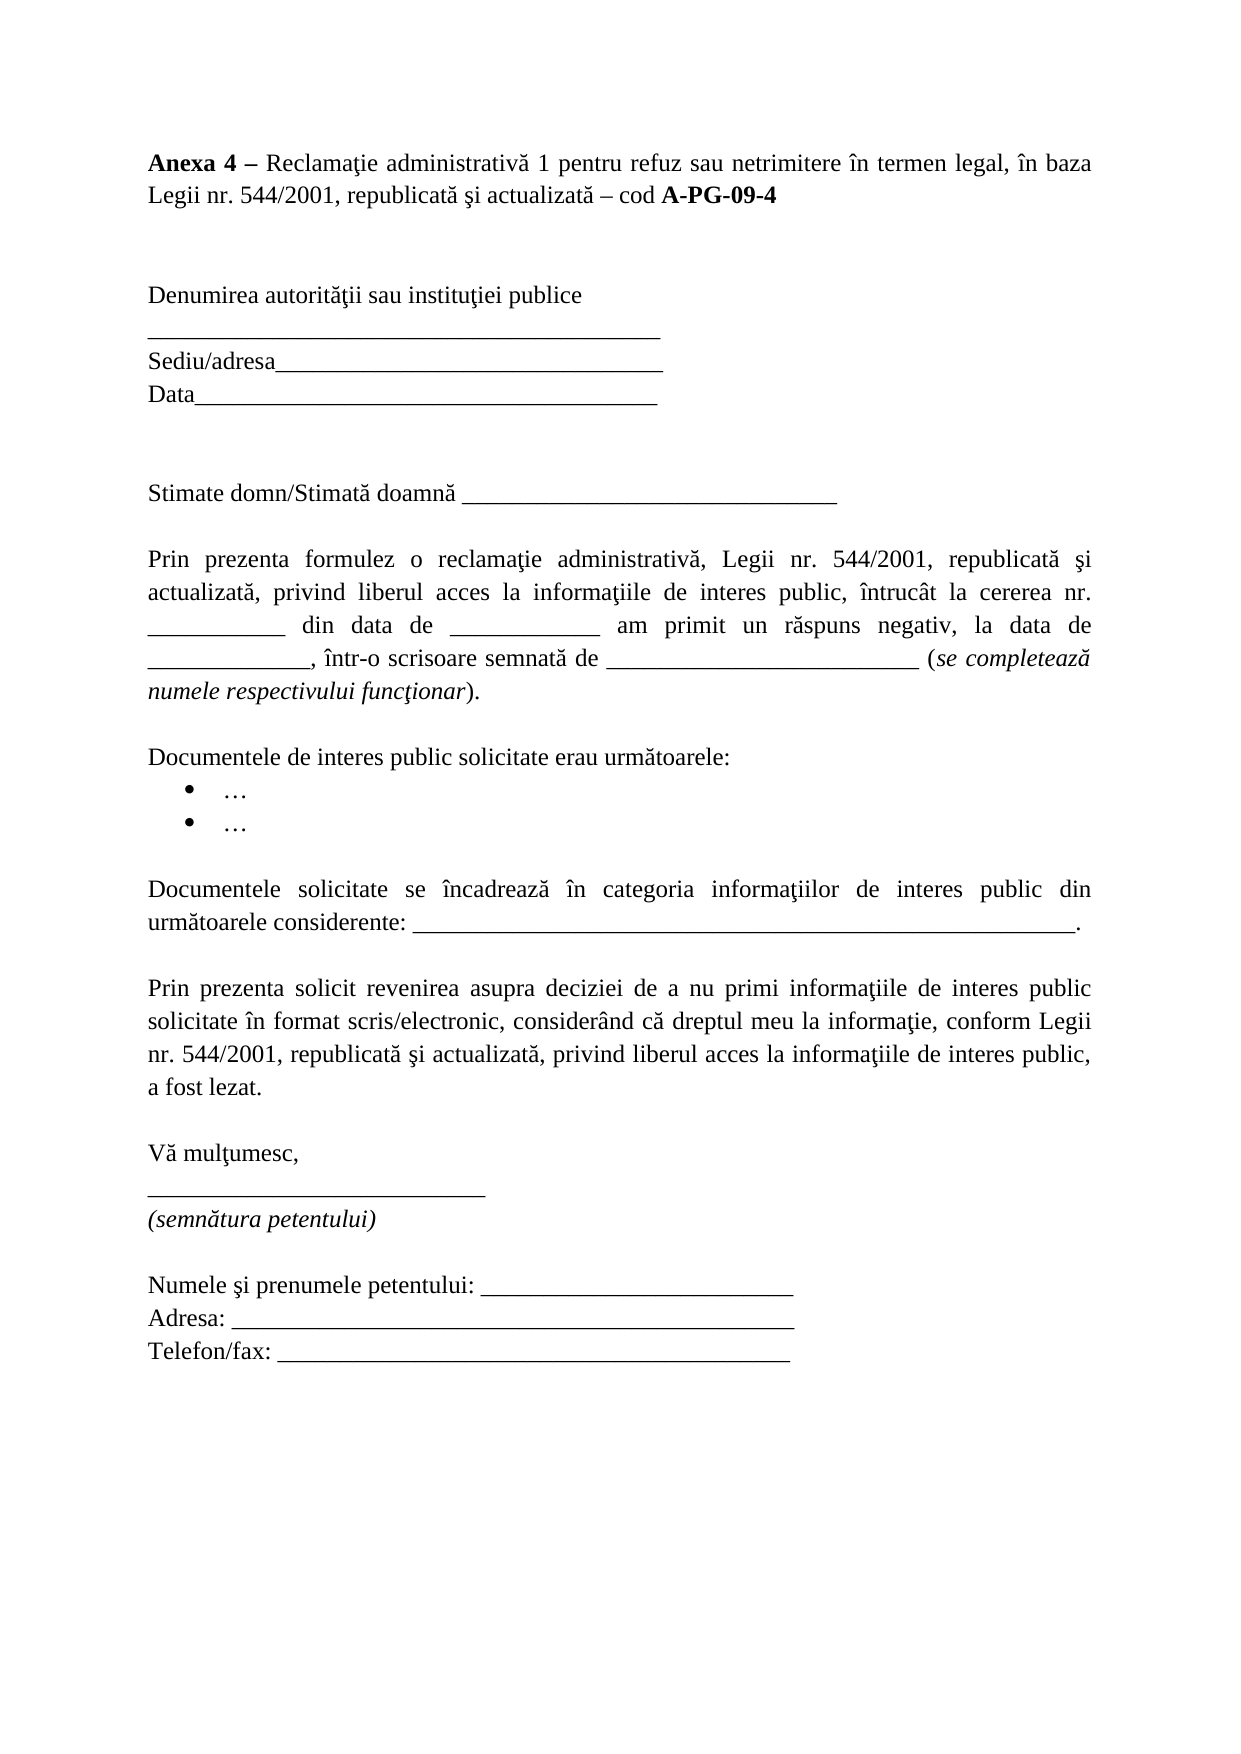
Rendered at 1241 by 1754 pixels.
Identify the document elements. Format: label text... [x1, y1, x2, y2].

text Prin prezenta solicit revenirea asupra deciziei de a nu primi informaţiile de interes public solicitate în format scris/electronic, considerând că dreptul meu la informaţie, conform Legii nr. 544/2001, republicată şi actualizată, privind liberul acces la informaţiile de interes public, a fost lezat. [148, 973, 1093, 1101]
text Adresa: _____________________________________________ [148, 1303, 1093, 1332]
text Data_____________________________________ [148, 379, 1093, 407]
text ___________________________ [148, 1171, 1093, 1200]
text (semnătura petentului) [148, 1204, 1093, 1233]
text Denumirea autorităţii sau instituţiei publice [148, 280, 1093, 308]
text Vă mulţumesc, [148, 1138, 1093, 1167]
text Prin prezenta formulez o reclamaţie administrativă, Legii nr. 544/2001, republicată şi actualizată, privind liberul acces la informaţiile de interes public, întrucât la cererea nr. ___________ din data de ____________ am primit un răspuns negativ, la data de _____________, într-o scrisoare semnată de _________________________ (se completează numele respectivului funcţionar). [148, 544, 1093, 705]
text Documentele de interes public solicitate erau următoarele: [148, 742, 1093, 771]
text _________________________________________ [148, 313, 1093, 341]
list … [185, 808, 1093, 837]
list … [185, 775, 1093, 804]
text Numele şi prenumele petentului: _________________________ [148, 1270, 1093, 1299]
text Documentele solicitate se încadrează în categoria informaţiilor de interes public din următoarele considerente: _____________________________________________________. [148, 874, 1093, 936]
text Anexa 4 – Reclamaţie administrativă 1 pentru refuz sau netrimitere în termen legal, în baza Legii nr. 544/2001, republicată şi actualizată – cod A-PG-09-4 [148, 148, 1093, 209]
text Sediu/adresa_______________________________ [148, 346, 1093, 374]
text Stimate domn/Stimată doamnă ______________________________ [148, 478, 1093, 507]
text Telefon/fax: _________________________________________ [148, 1336, 1093, 1365]
